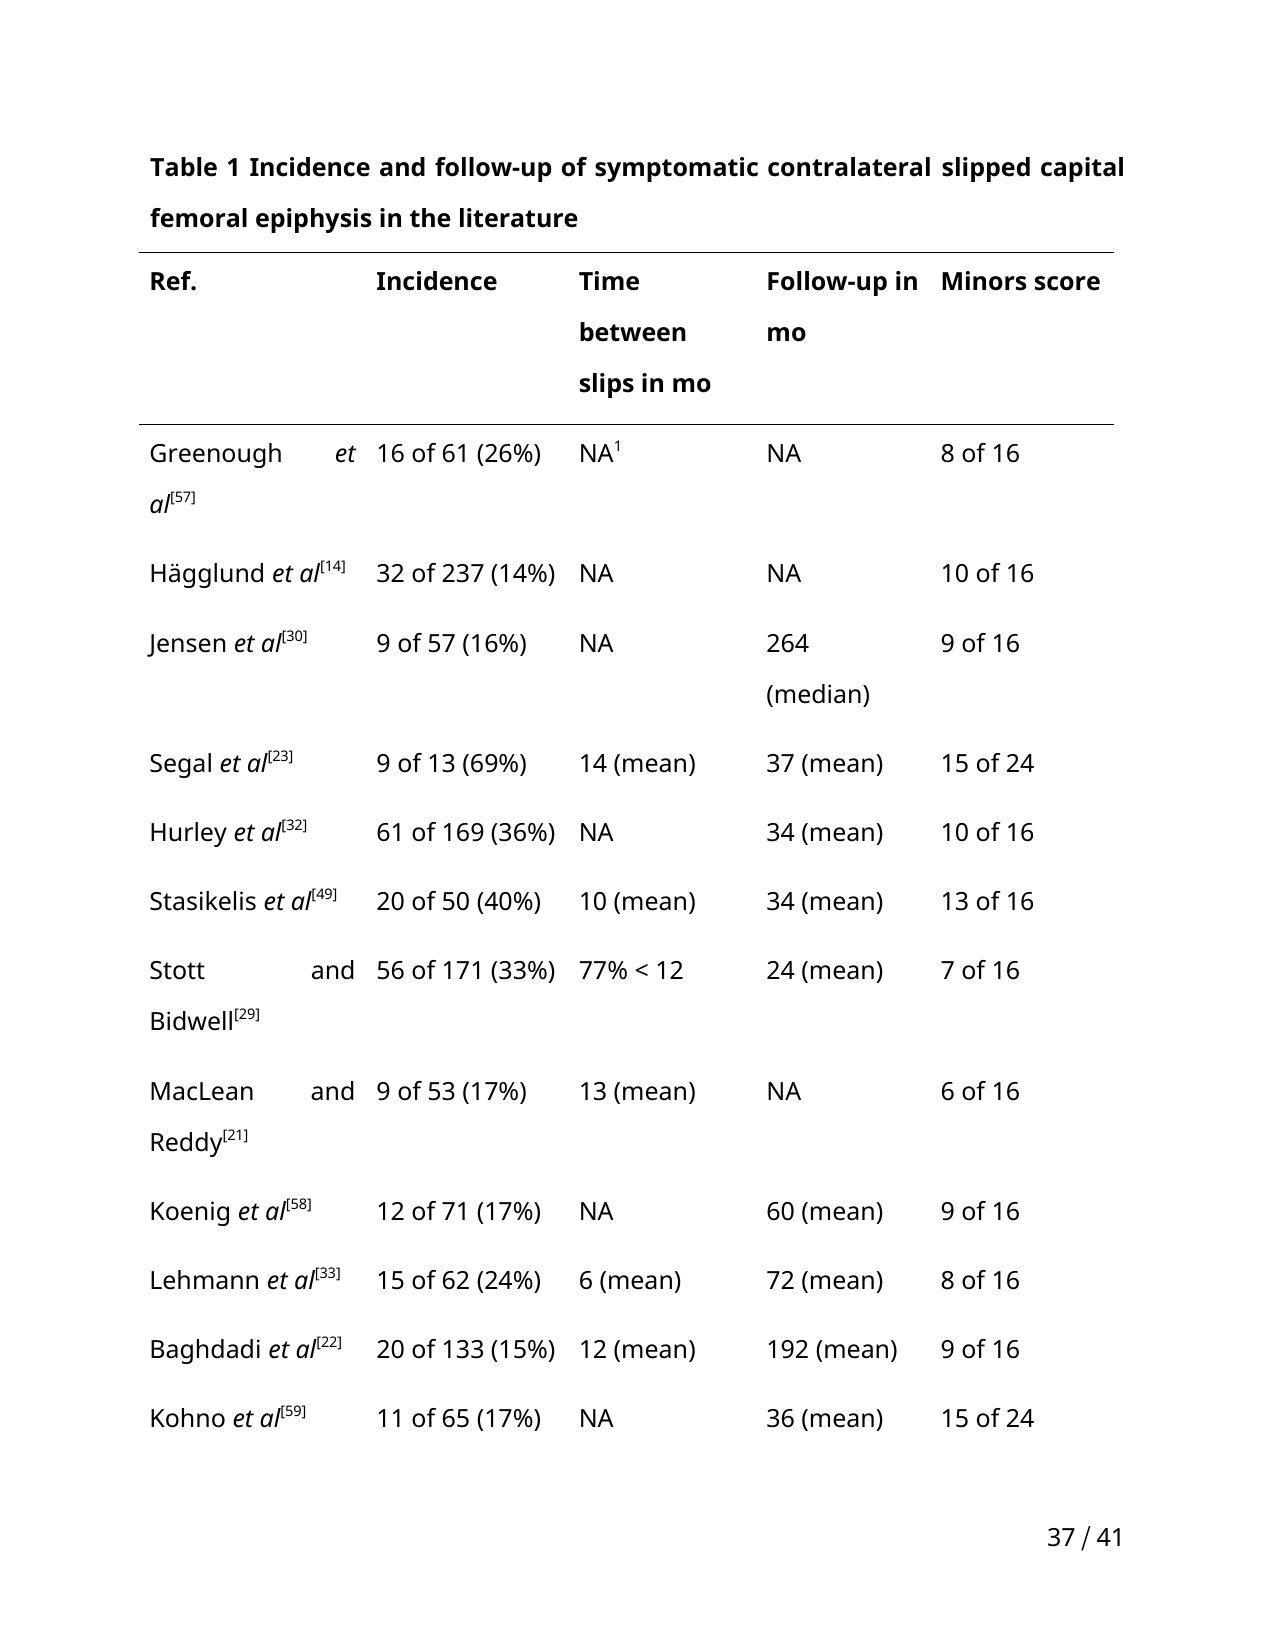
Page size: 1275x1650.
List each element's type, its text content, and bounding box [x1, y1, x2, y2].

table_cell 34 (mean) [756, 804, 929, 873]
table_cell 10 of 16 [929, 804, 1114, 873]
table_cell 77% < 12 [568, 943, 756, 1063]
table_cell 37 (mean) [756, 735, 929, 804]
table_cell 9 of 16 [929, 1183, 1114, 1252]
table_cell NA [756, 1063, 929, 1183]
table_cell NA [568, 1390, 756, 1459]
table_cell 7 of 16 [929, 943, 1114, 1063]
table_cell 6 (mean) [568, 1252, 756, 1321]
table_cell 13 (mean) [568, 1063, 756, 1183]
table_cell 24 (mean) [756, 943, 929, 1063]
table_cell 8 of 16 [929, 425, 1114, 546]
table_cell 15 of 24 [929, 1390, 1114, 1459]
table_cell 12 (mean) [568, 1321, 756, 1390]
table_header Follow-up in mo [756, 253, 929, 424]
table_cell 15 of 24 [929, 735, 1114, 804]
table_cell 8 of 16 [929, 1252, 1114, 1321]
table_cell 15 of 62 (24%) [366, 1252, 568, 1321]
table_cell Stasikelis et al[49] [139, 873, 366, 942]
table_cell 32 of 237 (14%) [366, 546, 568, 615]
table_cell 9 of 57 (16%) [366, 615, 568, 735]
table_cell 9 of 13 (69%) [366, 735, 568, 804]
table_cell Lehmann et al[33] [139, 1252, 366, 1321]
table_cell 9 of 53 (17%) [366, 1063, 568, 1183]
table_cell 34 (mean) [756, 873, 929, 942]
table_cell Segal et al[23] [139, 735, 366, 804]
table_cell MacLean and Reddy[21] [139, 1063, 366, 1183]
table_cell 9 of 16 [929, 615, 1114, 735]
table_cell 72 (mean) [756, 1252, 929, 1321]
table_cell NA [568, 1183, 756, 1252]
table_cell 12 of 71 (17%) [366, 1183, 568, 1252]
table_cell 10 of 16 [929, 546, 1114, 615]
table_cell 56 of 171 (33%) [366, 943, 568, 1063]
table_cell 14 (mean) [568, 735, 756, 804]
table_cell Hurley et al[32] [139, 804, 366, 873]
table_cell NA [568, 546, 756, 615]
table_header Incidence [366, 253, 568, 424]
table_cell 36 (mean) [756, 1390, 929, 1459]
table_cell 6 of 16 [929, 1063, 1114, 1183]
table_cell 10 (mean) [568, 873, 756, 942]
table_cell 13 of 16 [929, 873, 1114, 942]
table_cell 20 of 50 (40%) [366, 873, 568, 942]
table_cell NA [568, 615, 756, 735]
table_cell 61 of 169 (36%) [366, 804, 568, 873]
table_cell 9 of 16 [929, 1321, 1114, 1390]
table_cell 264 (median) [756, 615, 929, 735]
table_cell NA [568, 804, 756, 873]
table_cell Baghdadi et al[22] [139, 1321, 366, 1390]
table_cell NA1 [568, 425, 756, 546]
table_cell 16 of 61 (26%) [366, 425, 568, 546]
table_cell NA [756, 425, 929, 546]
table_cell Greenough et al[57] [139, 425, 366, 546]
table_cell Koenig et al[58] [139, 1183, 366, 1252]
table_cell 11 of 65 (17%) [366, 1390, 568, 1459]
table_cell 192 (mean) [756, 1321, 929, 1390]
table_cell Jensen et al[30] [139, 615, 366, 735]
table_cell 60 (mean) [756, 1183, 929, 1252]
table_header Ref. [139, 253, 366, 424]
table_cell Hägglund et al[14] [139, 546, 366, 615]
table_cell Kohno et al[59] [139, 1390, 366, 1459]
text Table 1 Incidence and follow-up of symptomatic contralateral slipped capital femoral epiphysis in the literature [150, 150, 1125, 235]
table_header Time between slips in mo [568, 253, 756, 424]
table_cell NA [756, 546, 929, 615]
table_header Minors score [929, 253, 1114, 424]
table_cell Stott and Bidwell[29] [139, 943, 366, 1063]
table_cell 20 of 133 (15%) [366, 1321, 568, 1390]
